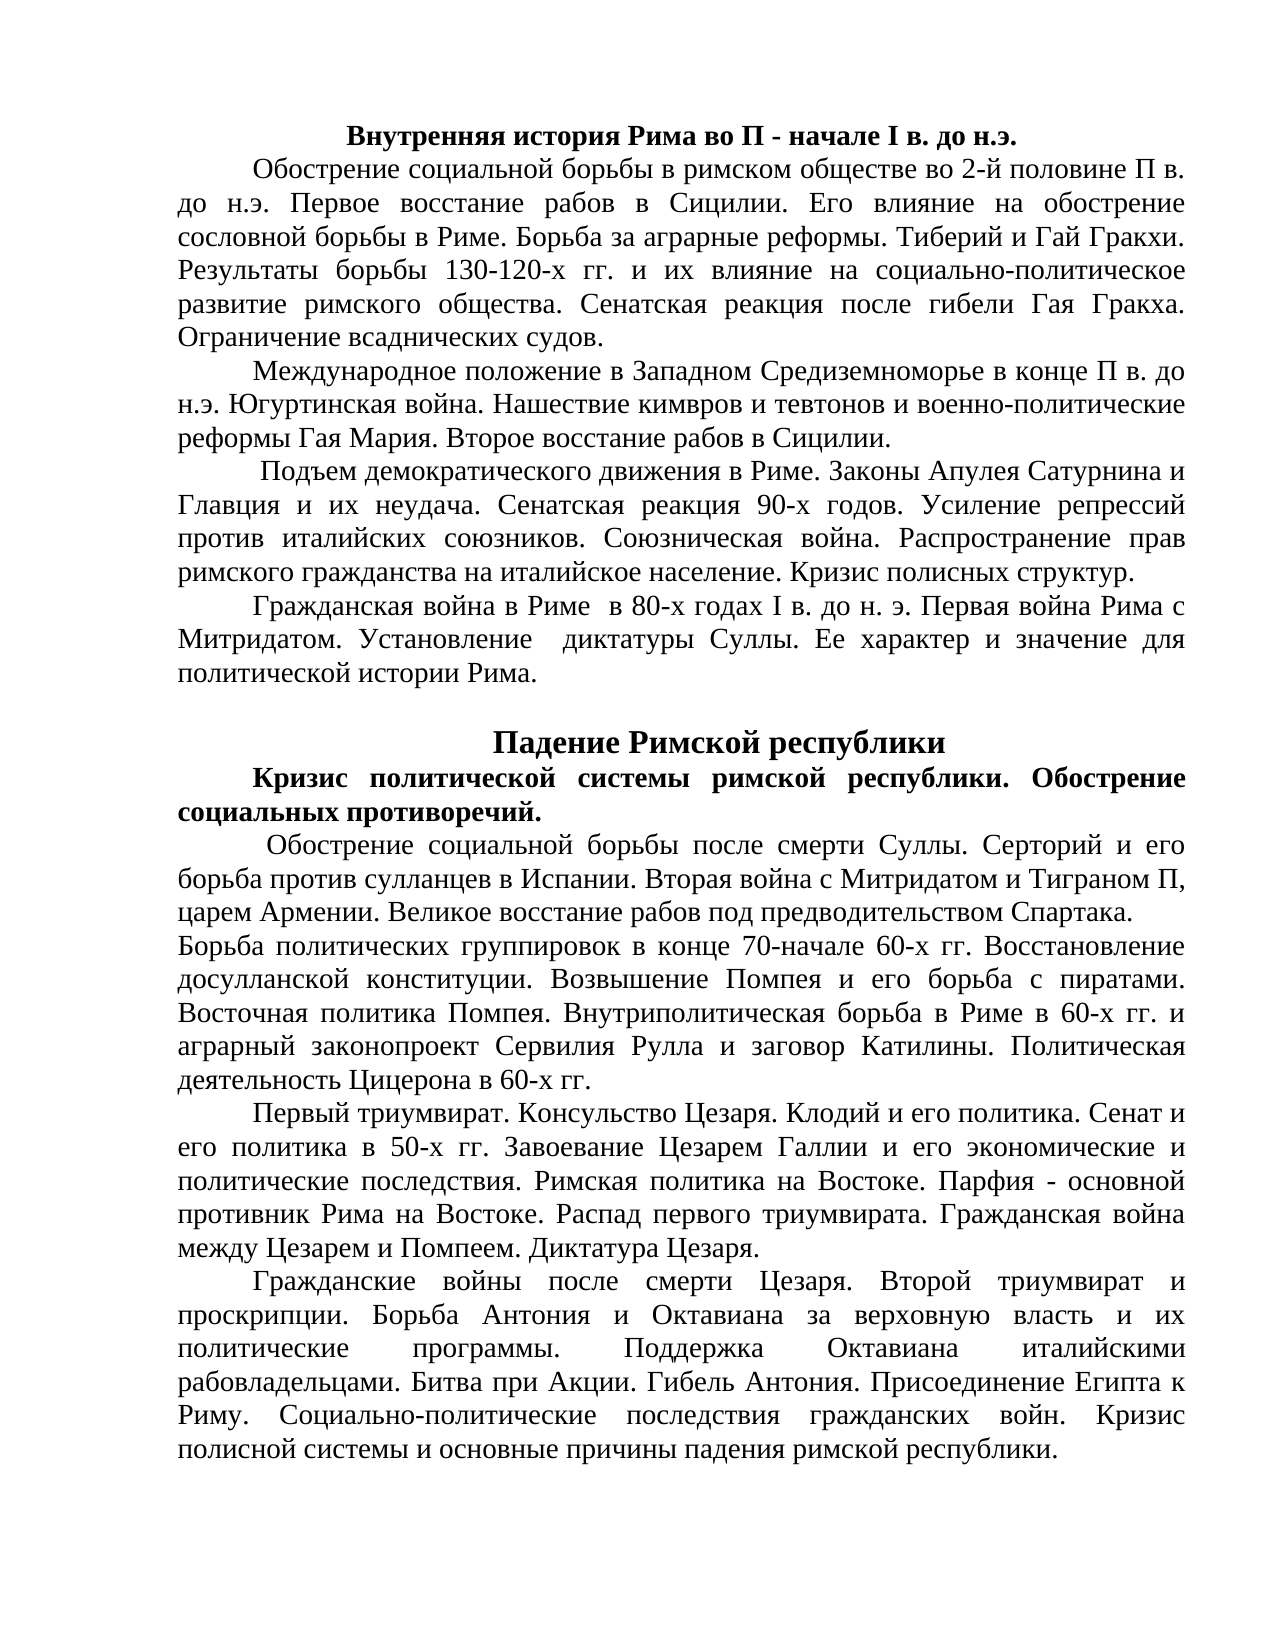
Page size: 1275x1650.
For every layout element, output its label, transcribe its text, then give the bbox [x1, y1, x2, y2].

text Внутренняя история Рима во П - начале I в. до н.э. [177, 118, 1186, 152]
text Международное положение в Западном Средиземноморье в конце П в. до н.э. Югуртинская война. Нашествие кимвров и тевтонов и военно-политические реформы Гая Мария. Второе восстание рабов в Сицилии. [177, 353, 1186, 453]
text Гражданская война в Риме в 80-х годах I в. до н. э. Первая война Рима с Митридатом. Установление диктатуры Суллы. Ее характер и значение для политической истории Рима. [177, 588, 1186, 688]
text Борьба политических группировок в конце 70-начале 60-х гг. Восстановление досулланской конституции. Возвышение Помпея и его борьба с пиратами. Восточная политика Помпея. Внутриполитическая борьба в Риме в 60-х гг. и аграрный законопроект Сервилия Рулла и заговор Катилины. Политическая деятельность Цицерона в 60-х гг. [177, 928, 1186, 1096]
text Обострение социальной борьбы после смерти Суллы. Серторий и его борьба против сулланцев в Испании. Вторая война с Митридатом и Тиграном П, царем Армении. Великое восстание рабов под предводительством Спартака. [177, 827, 1186, 928]
text Первый триумвират. Консульство Цезаря. Клодий и его политика. Сенат и его политика в 50-х гг. Завоевание Цезарем Галлии и его экономические и политические последствия. Римская политика на Востоке. Парфия - основной противник Рима на Востоке. Распад первого триумвирата. Гражданская война между Цезарем и Помпеем. Диктатура Цезаря. [177, 1096, 1186, 1263]
text Обострение социальной борьбы в римском обществе во 2-й половине П в. до н.э. Первое восстание рабов в Сицилии. Его влияние на обострение сословной борьбы в Риме. Борьба за аграрные реформы. Тиберий и Гай Гракхи. Результаты борьбы 130-120-х гг. и их влияние на социально-политическое развитие римского общества. Сенатская реакция после гибели Гая Гракха. Ограничение всаднических судов. [177, 152, 1186, 353]
text Подъем демократического движения в Риме. Законы Апулея Сатурнина и Главция и их неудача. Сенатская реакция 90-х годов. Усиление репрессий против италийских союзников. Союзническая война. Распространение прав римского гражданства на италийское население. Кризис полисных структур. [177, 453, 1186, 588]
text Гражданские войны после смерти Цезаря. Второй триумвират и проскрипции. Борьба Антония и Октавиана за верховную власть и их политические программы. Поддержка Октавиана италийскими рабовладельцами. Битва при Акции. Гибель Антония. Присоединение Египта к Риму. Социально-политические последствия гражданских войн. Кризис полисной системы и основные причины падения римской республики. [177, 1263, 1186, 1464]
text Кризис политической системы римской республики. Обострение социальных противоречий. [177, 760, 1186, 827]
text Падение Римской республики [177, 722, 1186, 760]
